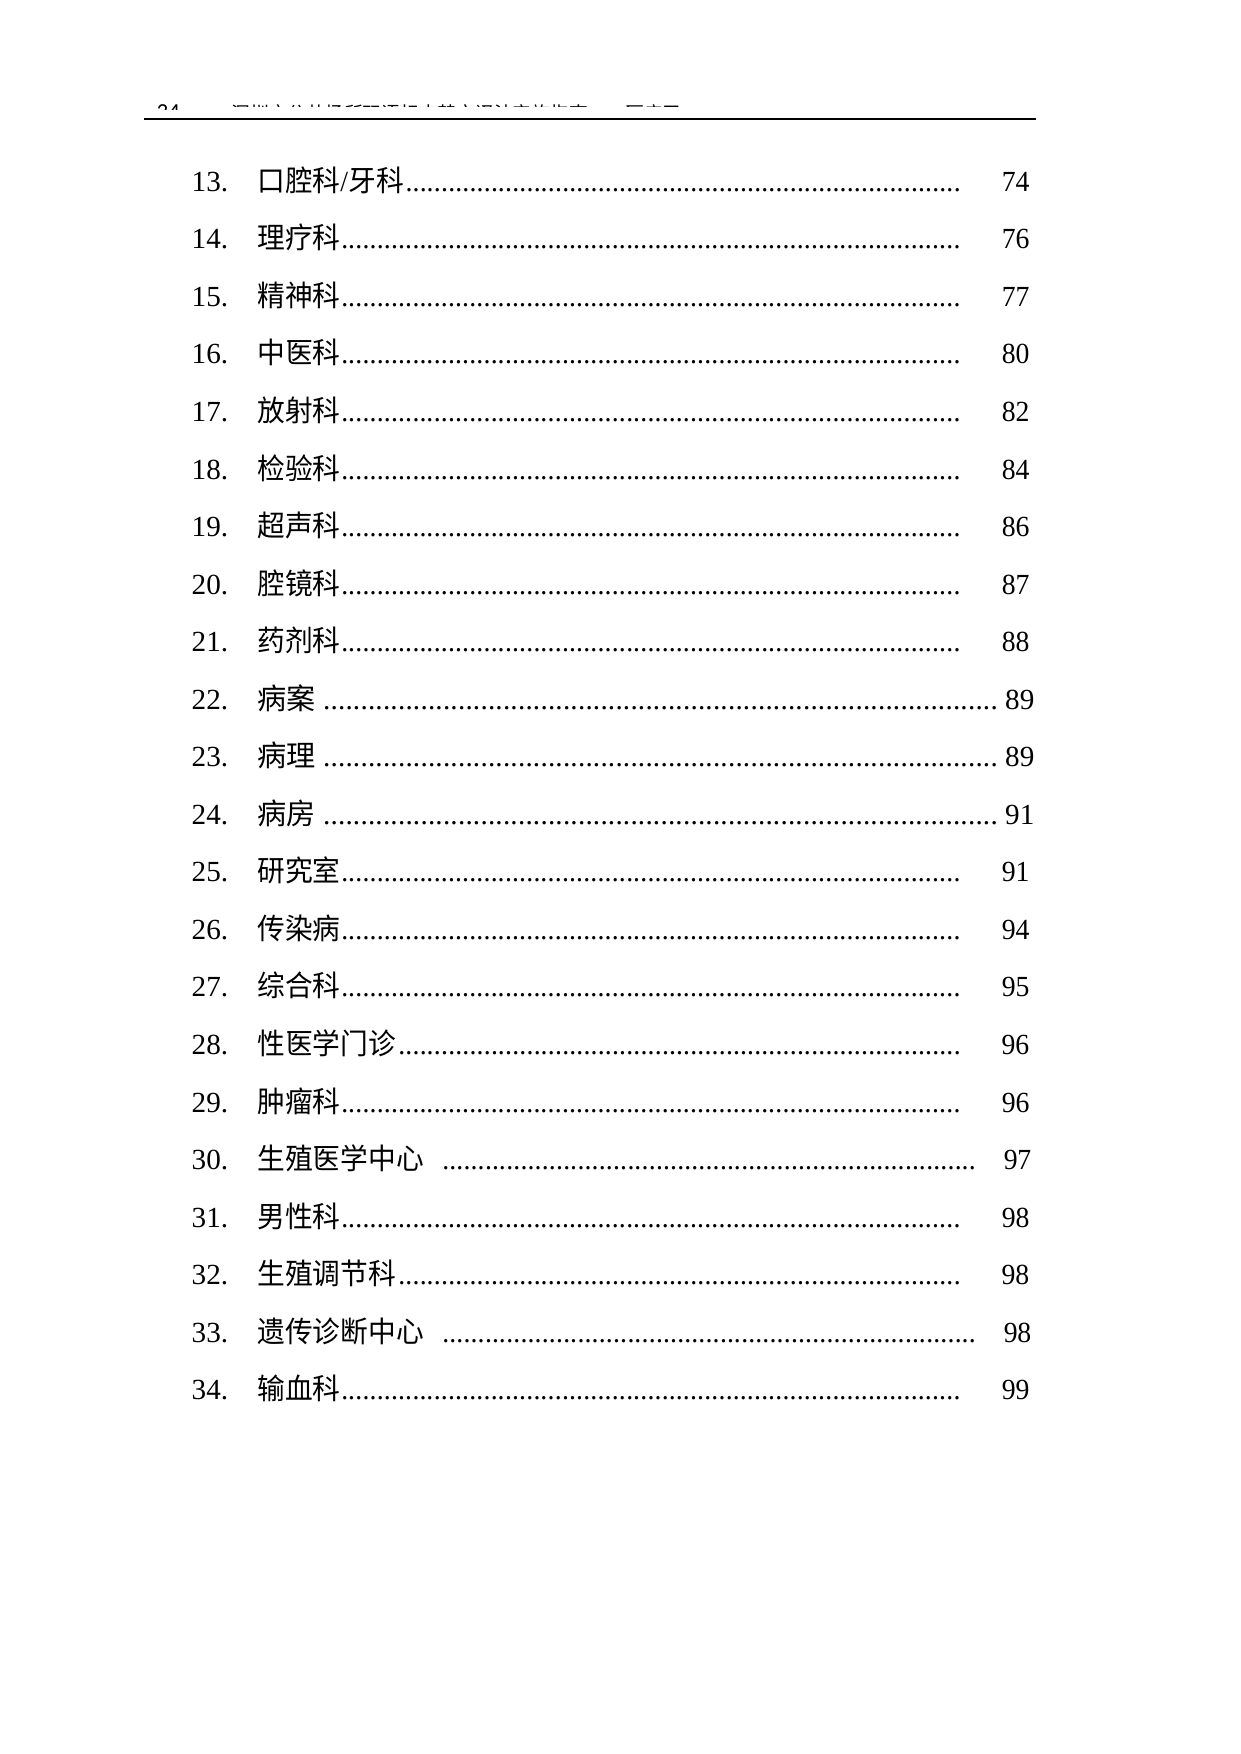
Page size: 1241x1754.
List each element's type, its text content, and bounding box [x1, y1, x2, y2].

text 19. 超声科....................................................................................... 86 [191, 505, 1065, 545]
text 18. 检验科....................................................................................... 84 [191, 448, 1065, 488]
text 24. 病房 .......................................................................................... 91 [191, 793, 1065, 833]
text 22. 病案 .......................................................................................... 89 [191, 678, 1065, 718]
text 33. 遗传诊断中心 ........................................................................... 98 [191, 1311, 1065, 1351]
text 26. 传染病....................................................................................... 94 [191, 908, 1065, 948]
text 13. 口腔科/牙科.............................................................................. 74 [191, 156, 1065, 200]
text 29. 肿瘤科....................................................................................... 96 [191, 1081, 1065, 1121]
text 32. 生殖调节科............................................................................... 98 [191, 1253, 1065, 1293]
text 14. 理疗科....................................................................................... 76 [191, 218, 1065, 257]
text 31. 男性科....................................................................................... 98 [191, 1196, 1065, 1236]
text 16. 中医科....................................................................................... 80 [191, 333, 1065, 372]
text 34. 输血科....................................................................................... 99 [191, 1368, 1065, 1408]
text 25. 研究室....................................................................................... 91 [191, 851, 1065, 890]
text 30. 生殖医学中心 ........................................................................... 97 [191, 1138, 1065, 1178]
text 21. 药剂科....................................................................................... 88 [191, 621, 1065, 660]
text 28. 性医学门诊............................................................................... 96 [191, 1023, 1065, 1063]
text 17. 放射科....................................................................................... 82 [191, 390, 1065, 430]
text 27. 综合科....................................................................................... 95 [191, 966, 1065, 1005]
text 15. 精神科....................................................................................... 77 [191, 275, 1065, 315]
text 20. 腔镜科....................................................................................... 87 [191, 563, 1065, 603]
text 23. 病理 .......................................................................................... 89 [191, 736, 1065, 775]
